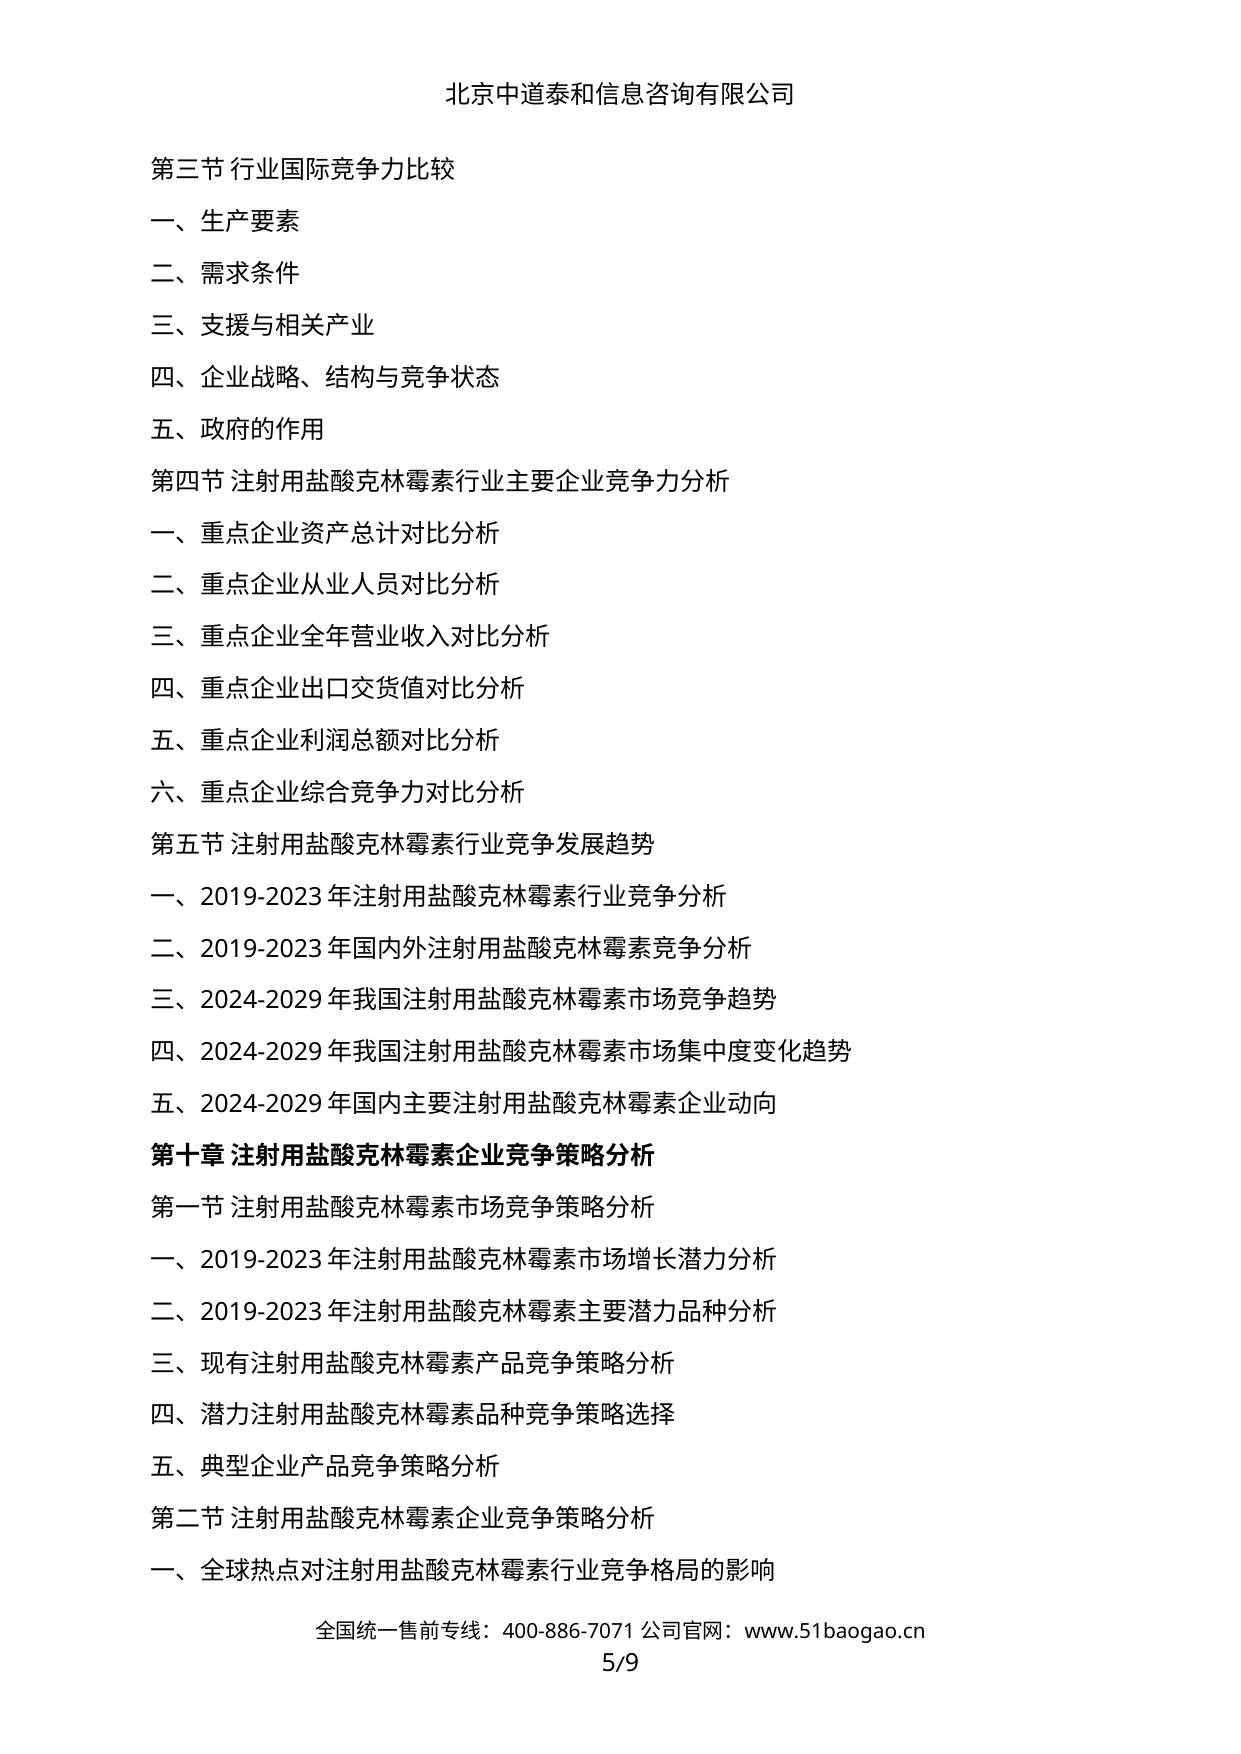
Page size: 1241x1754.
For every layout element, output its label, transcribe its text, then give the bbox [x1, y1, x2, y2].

text 一、2019-2023年注射用盐酸克林霉素市场增长潜力分析 [150, 1239, 1090, 1276]
text 第二节 注射用盐酸克林霉素企业竞争策略分析 [150, 1499, 1090, 1535]
text 一、全球热点对注射用盐酸克林霉素行业竞争格局的影响 [150, 1551, 1090, 1587]
text 五、重点企业利润总额对比分析 [150, 721, 1090, 757]
text 二、2019-2023年国内外注射用盐酸克林霉素竞争分析 [150, 928, 1090, 964]
text 二、2019-2023年注射用盐酸克林霉素主要潜力品种分析 [150, 1291, 1090, 1327]
text 一、生产要素 [150, 202, 1090, 238]
text 四、2024-2029年我国注射用盐酸克林霉素市场集中度变化趋势 [150, 1032, 1090, 1068]
text 第三节 行业国际竞争力比较 [150, 150, 1090, 186]
text 三、现有注射用盐酸克林霉素产品竞争策略分析 [150, 1343, 1090, 1379]
text 四、企业战略、结构与竞争状态 [150, 357, 1090, 394]
text 五、政府的作用 [150, 409, 1090, 446]
text 第五节 注射用盐酸克林霉素行业竞争发展趋势 [150, 824, 1090, 861]
text 第四节 注射用盐酸克林霉素行业主要企业竞争力分析 [150, 461, 1090, 497]
text 第一节 注射用盐酸克林霉素市场竞争策略分析 [150, 1187, 1090, 1224]
text 四、潜力注射用盐酸克林霉素品种竞争策略选择 [150, 1395, 1090, 1431]
text 五、2024-2029年国内主要注射用盐酸克林霉素企业动向 [150, 1084, 1090, 1120]
text 四、重点企业出口交货值对比分析 [150, 669, 1090, 705]
text 二、需求条件 [150, 254, 1090, 290]
text 一、2019-2023年注射用盐酸克林霉素行业竞争分析 [150, 876, 1090, 912]
text 二、重点企业从业人员对比分析 [150, 565, 1090, 601]
text 三、重点企业全年营业收入对比分析 [150, 617, 1090, 653]
text 三、2024-2029年我国注射用盐酸克林霉素市场竞争趋势 [150, 980, 1090, 1016]
text 一、重点企业资产总计对比分析 [150, 513, 1090, 549]
text 五、典型企业产品竞争策略分析 [150, 1447, 1090, 1483]
text 第十章 注射用盐酸克林霉素企业竞争策略分析 [150, 1136, 1090, 1172]
text 六、重点企业综合竞争力对比分析 [150, 772, 1090, 809]
text 三、支援与相关产业 [150, 306, 1090, 342]
